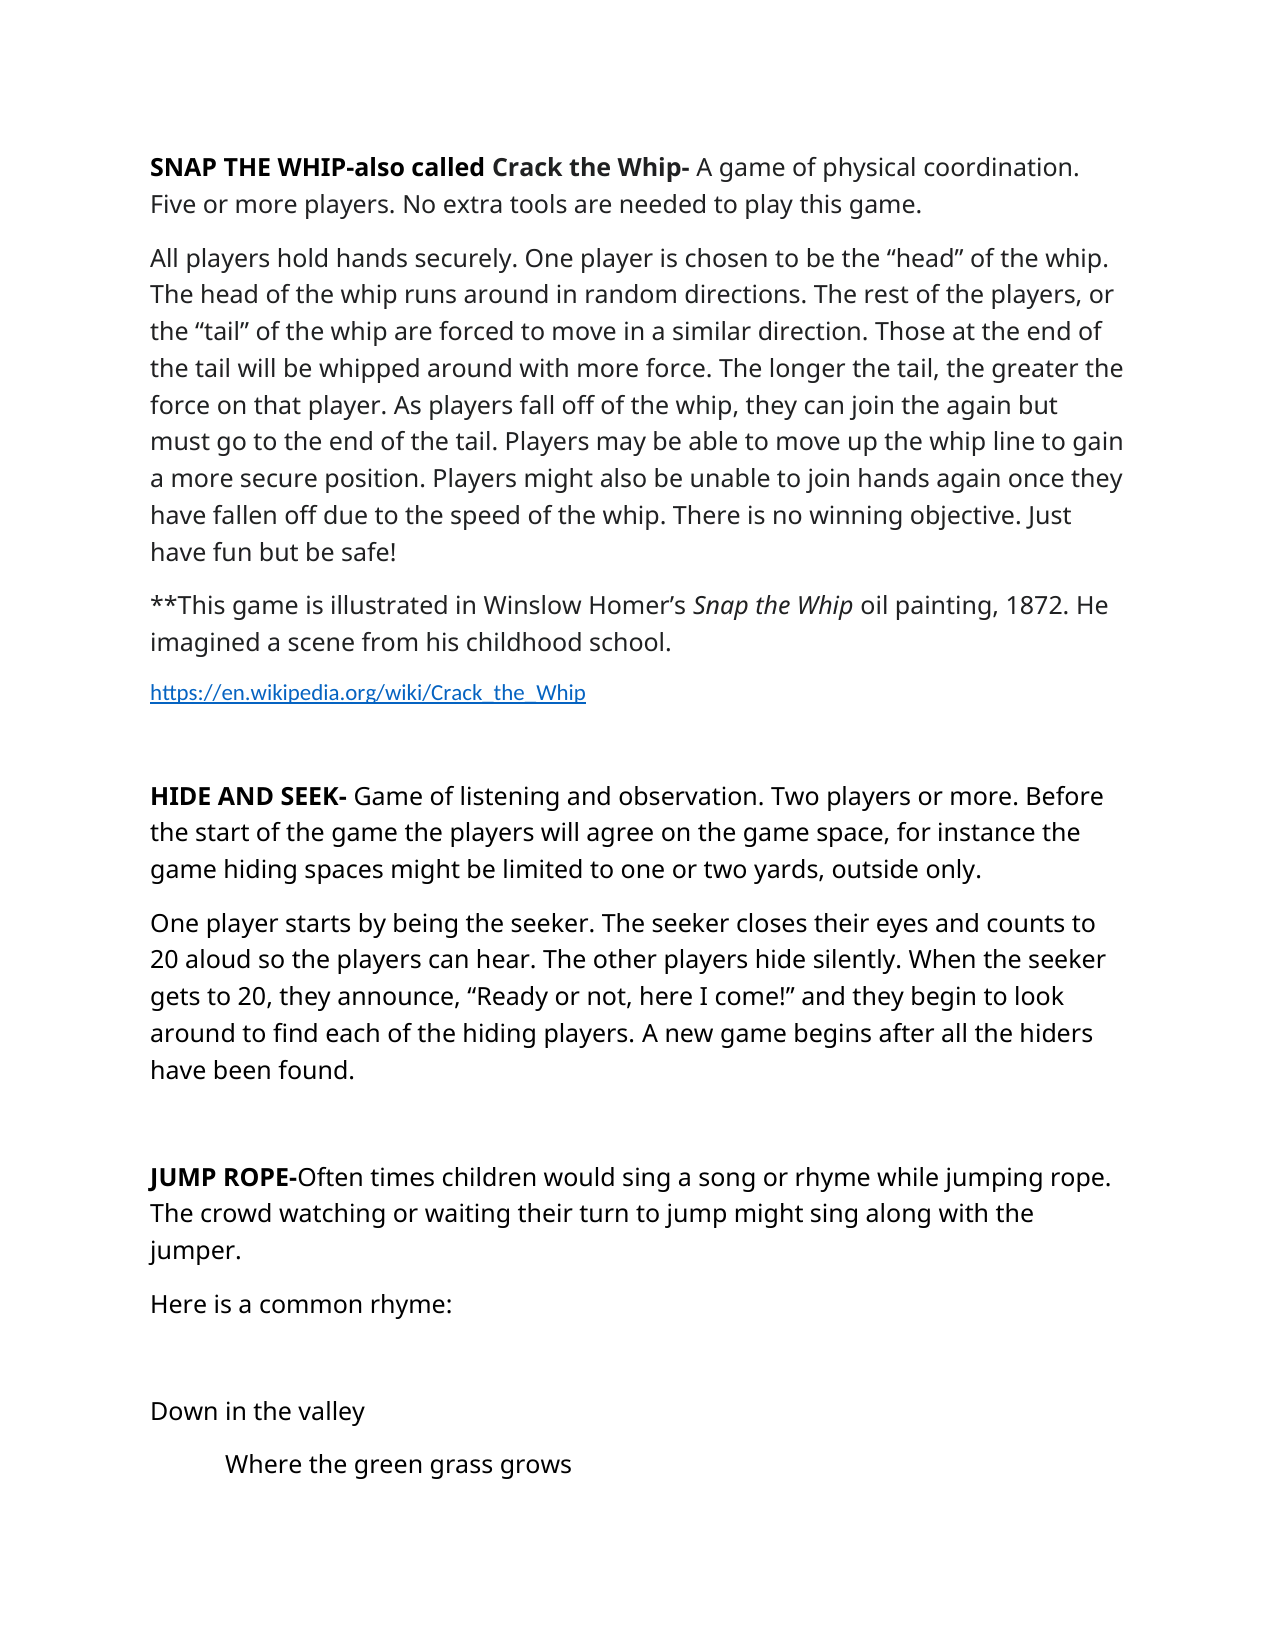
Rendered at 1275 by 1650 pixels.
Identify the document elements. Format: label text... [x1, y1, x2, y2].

text Where the green grass grows [150, 1447, 1125, 1481]
text https://en.wikipedia.org/wiki/Crack_the_Whip [150, 678, 1125, 706]
text Here is a common rhyme: [150, 1286, 1125, 1320]
text SNAP THE WHIP-also called Crack the Whip- A game of physical coordination. Five or more players. No extra tools are needed to play this game. [150, 150, 1125, 221]
text One player starts by being the seeker. The seeker closes their eyes and counts to 20 aloud so the players can hear. The other players hide silently. When the seeker gets to 20, they announce, “Ready or not, here I come!” and they begin to look around to find each of the hiding players. A new game begins after all the hiders have been found. [150, 905, 1125, 1086]
text **This game is illustrated in Winslow Homer’s Snap the Whip oil painting, 1872. He imagined a scene from his childhood school. [150, 588, 1125, 659]
text All players hold hands securely. One player is chosen to be the “head” of the whip. The head of the whip runs around in random directions. The rest of the players, or the “tail” of the whip are forced to move in a similar direction. Those at the end of the tail will be whipped around with more force. The longer the tail, the greater the force on that player. As players fall off of the whip, they can join the again but must go to the end of the tail. Players may be able to move up the whip line to gain a more secure position. Players might also be unable to join hands again once they have fallen off due to the speed of the whip. There is no winning objective. Just have fun but be safe! [150, 240, 1125, 568]
text Down in the valley [150, 1393, 1125, 1427]
text JUMP ROPE-Often times children would sing a song or rhyme while jumping rope. The crowd watching or waiting their turn to jump might sing along with the jumper. [150, 1159, 1125, 1267]
text HIDE AND SEEK- Game of listening and observation. Two players or more. Before the start of the game the players will agree on the game space, for instance the game hiding spaces might be limited to one or two yards, outside only. [150, 778, 1125, 886]
